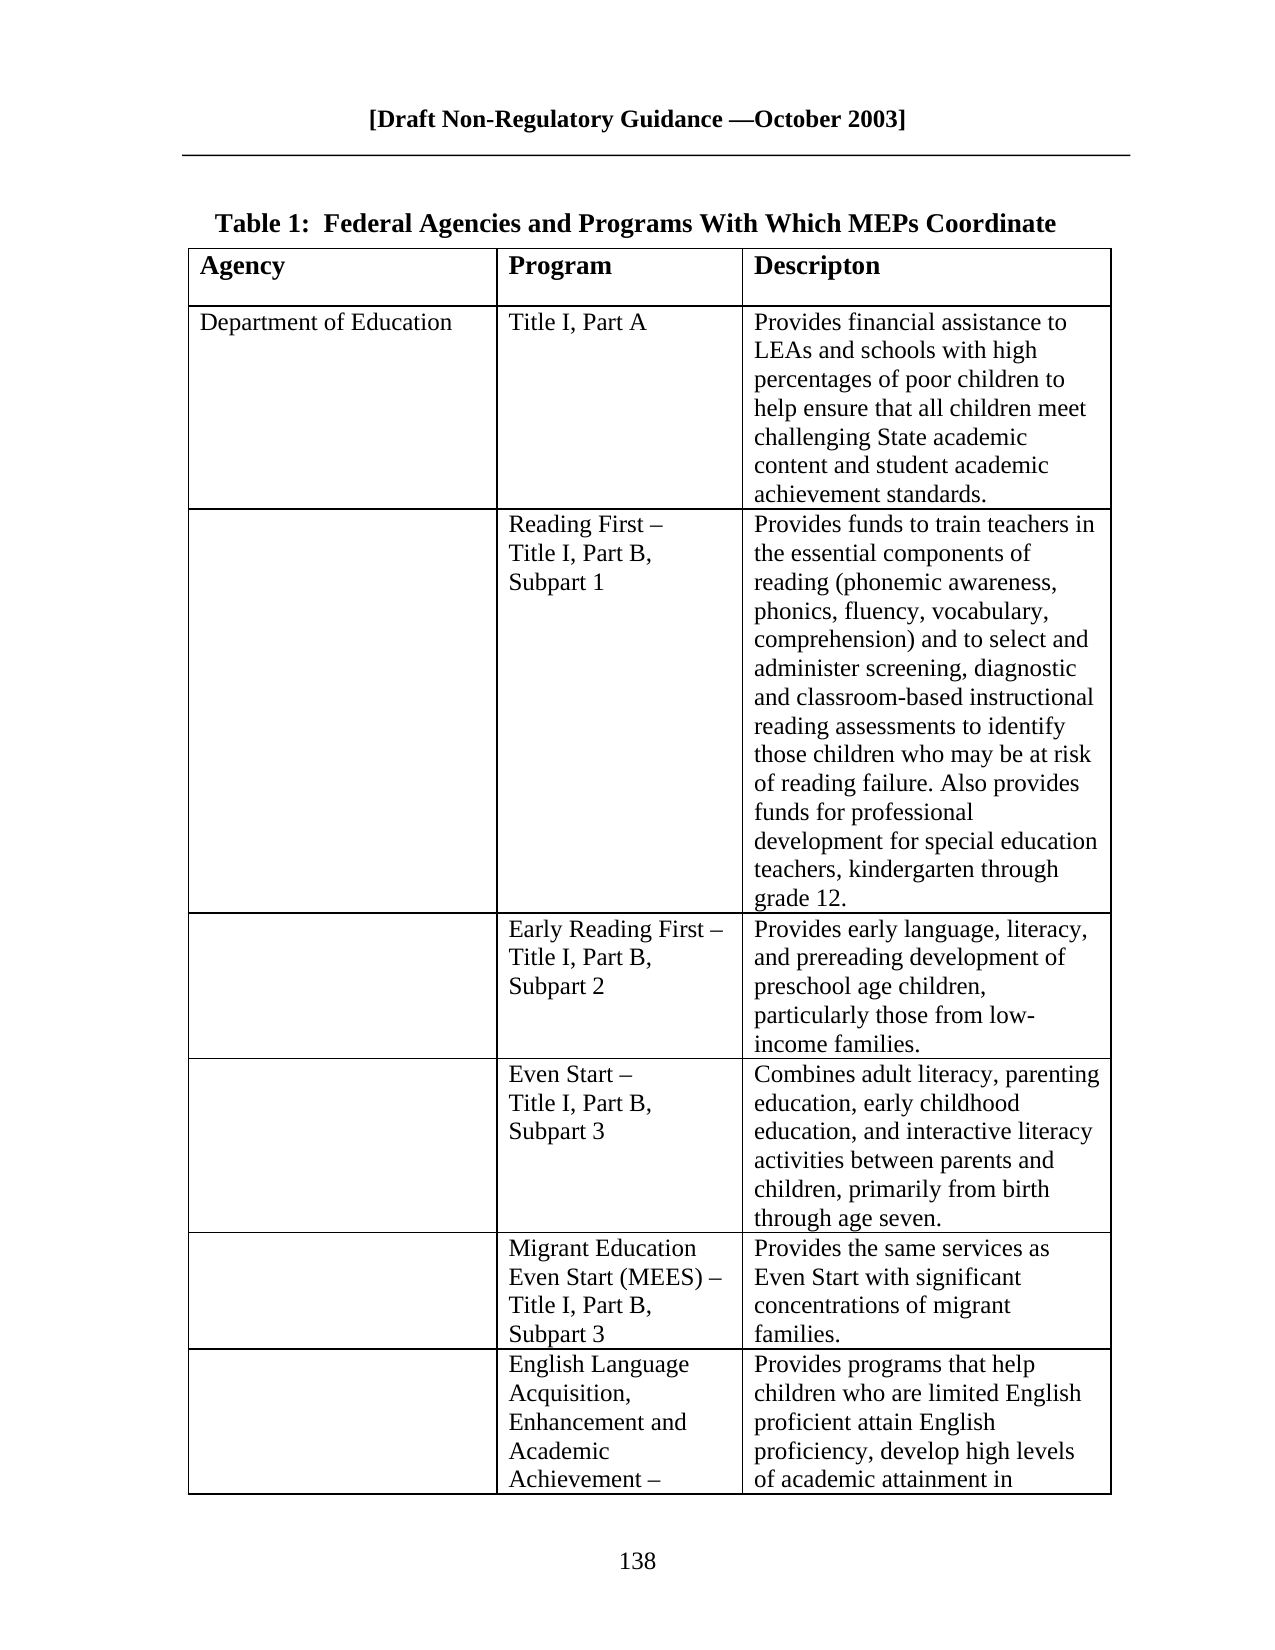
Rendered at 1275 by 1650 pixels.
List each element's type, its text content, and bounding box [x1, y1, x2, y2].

table_header Program [498, 249, 742, 305]
table_cell Provides funds to train teachers in the essential components of reading (phonemic awareness, phonics, fluency, vocabulary, comprehension) and to select and administer screening, diagnostic and classroom-based instructional reading assessments to identify those children who may be at risk of reading failure. Also provides funds for professional development for special education teachers, kindergarten through grade 12. [743, 510, 1110, 912]
table_header Agency [189, 249, 496, 305]
table_cell Title I, Part A [498, 307, 742, 508]
table_cell Department of Education [189, 307, 496, 508]
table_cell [498, 1350, 742, 1493]
table_cell Combines adult literacy, parenting education, early childhood education, and interactive literacy activities between parents and children, primarily from birth through age seven. [743, 1059, 1110, 1231]
table_header Descripton [743, 249, 1110, 305]
table_cell Provides the same services as Even Start with significant concentrations of migrant families. [743, 1233, 1110, 1348]
table_cell [189, 510, 496, 912]
table_cell [189, 1233, 496, 1348]
table_cell Migrant Education Even Start (MEES) – Title I, Part B, Subpart 3 [498, 1233, 742, 1348]
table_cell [743, 1350, 1110, 1493]
table_cell Provides early language, literacy, and prereading development of preschool age children, particularly those from low-income families. [743, 914, 1110, 1057]
table_cell Reading First – Title I, Part B, Subpart 1 [498, 510, 742, 912]
table_cell [189, 1059, 496, 1231]
table_cell Even Start – Title I, Part B, Subpart 3 [498, 1059, 742, 1231]
table_cell [189, 914, 496, 1057]
table_cell [189, 1350, 496, 1493]
table_cell Early Reading First – Title I, Part B, Subpart 2 [498, 914, 742, 1057]
table_cell Provides financial assistance to LEAs and schools with high percentages of poor children to help ensure that all children meet challenging State academic content and student academic achievement standards. [743, 307, 1110, 508]
